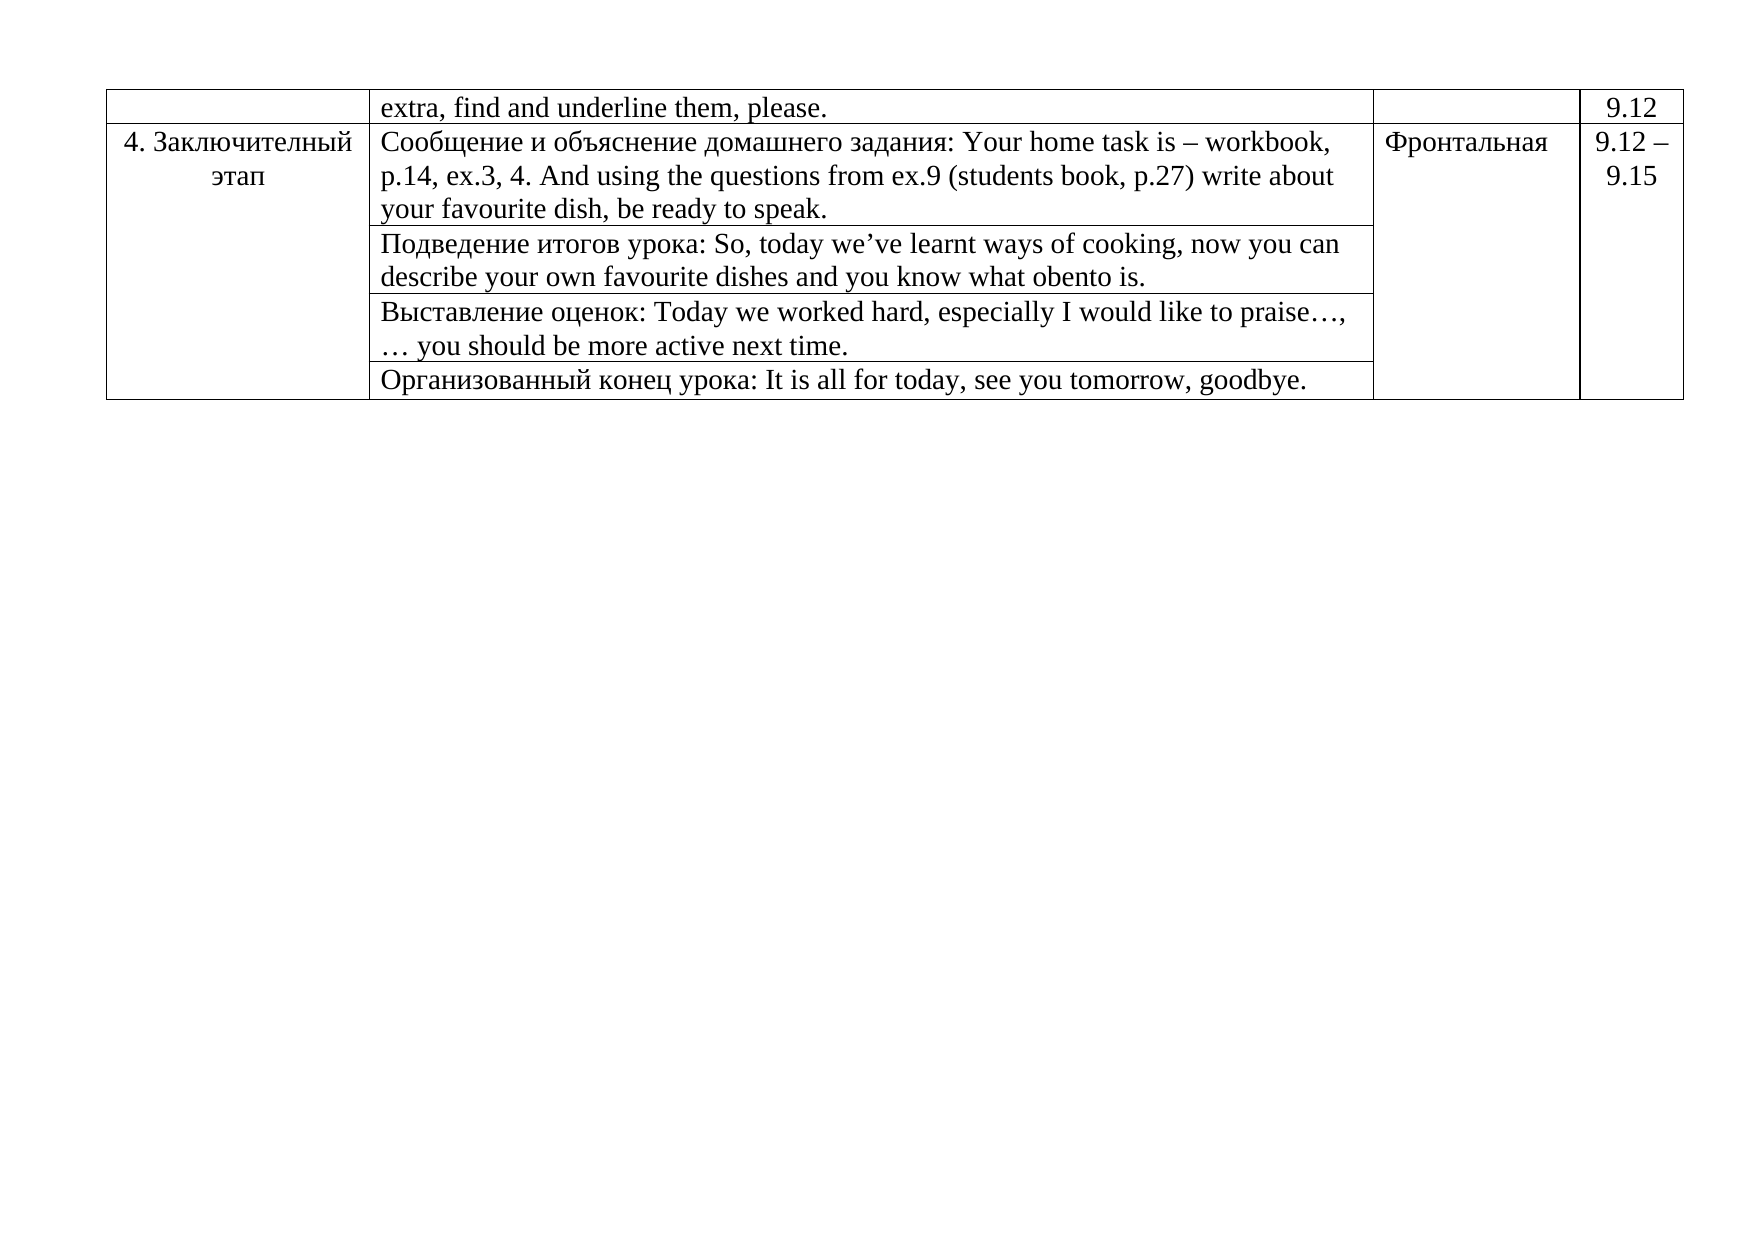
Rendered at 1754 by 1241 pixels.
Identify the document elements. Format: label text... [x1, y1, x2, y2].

table_cell 9.10 – 9.12 [1581, 90, 1683, 123]
table_cell Организованный конец урока: It is all for today, see you tomorrow, goodbye. [370, 362, 1373, 399]
table_cell Фронтальная [1374, 124, 1579, 399]
table_cell Выставление оценок: Today we worked hard, especially I would like to praise…, … you should be more active next time. [370, 294, 1373, 361]
table_cell Сообщение и объяснение домашнего задания: Your home task is – workbook, p.14, ex.3, 4. And using the questions from ex.9 (students book, p.27) write about your favourite dish, be ready to speak. [370, 124, 1373, 225]
table_cell 4. Заключителный этап [107, 124, 369, 399]
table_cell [370, 90, 1373, 123]
table_cell 9.12 – 9.15 [1581, 124, 1683, 399]
table_cell Подведение итогов урока: So, today we’ve learnt ways of cooking, now you can describe your own favourite dishes and you know what obento is. [370, 226, 1373, 293]
